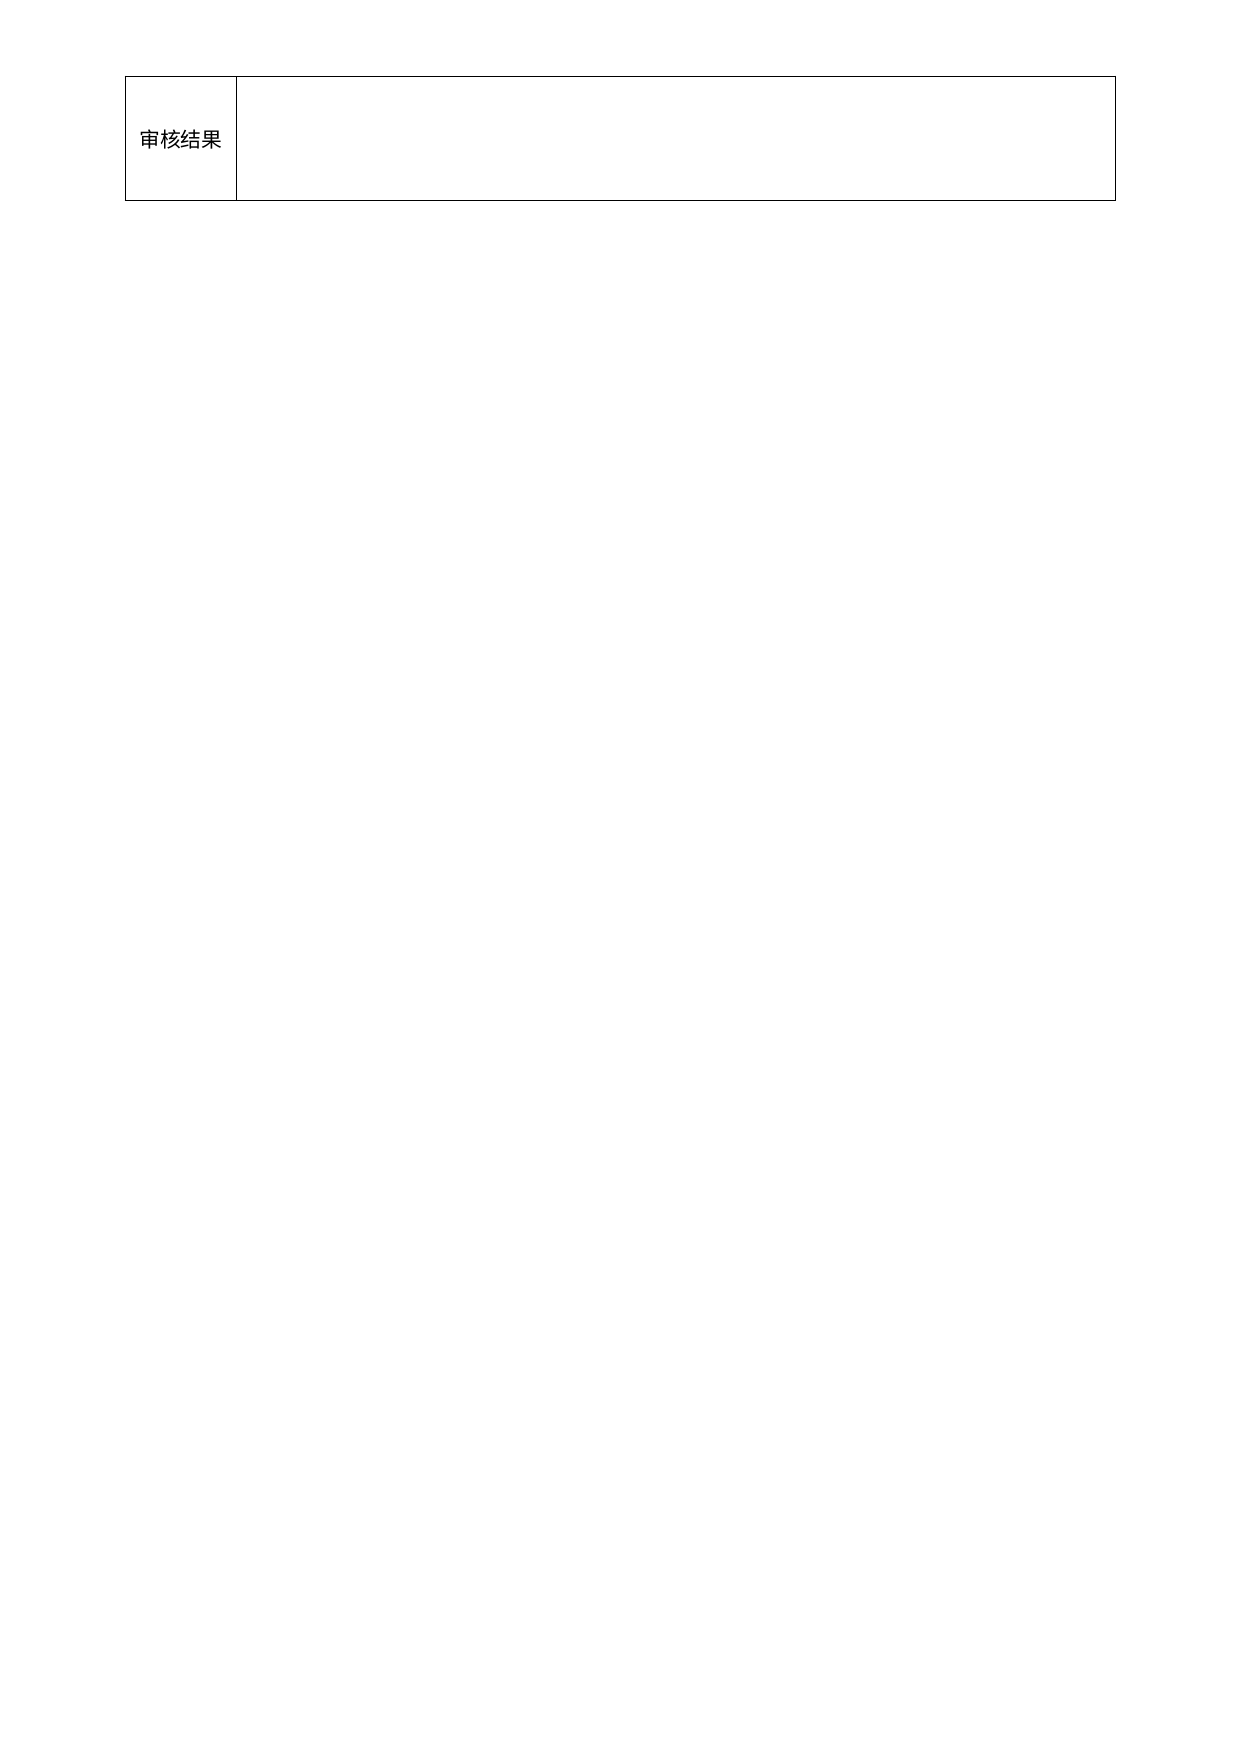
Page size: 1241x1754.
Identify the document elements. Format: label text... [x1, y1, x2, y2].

table_cell 审核结果 [126, 77, 236, 200]
table_cell [237, 77, 1115, 200]
